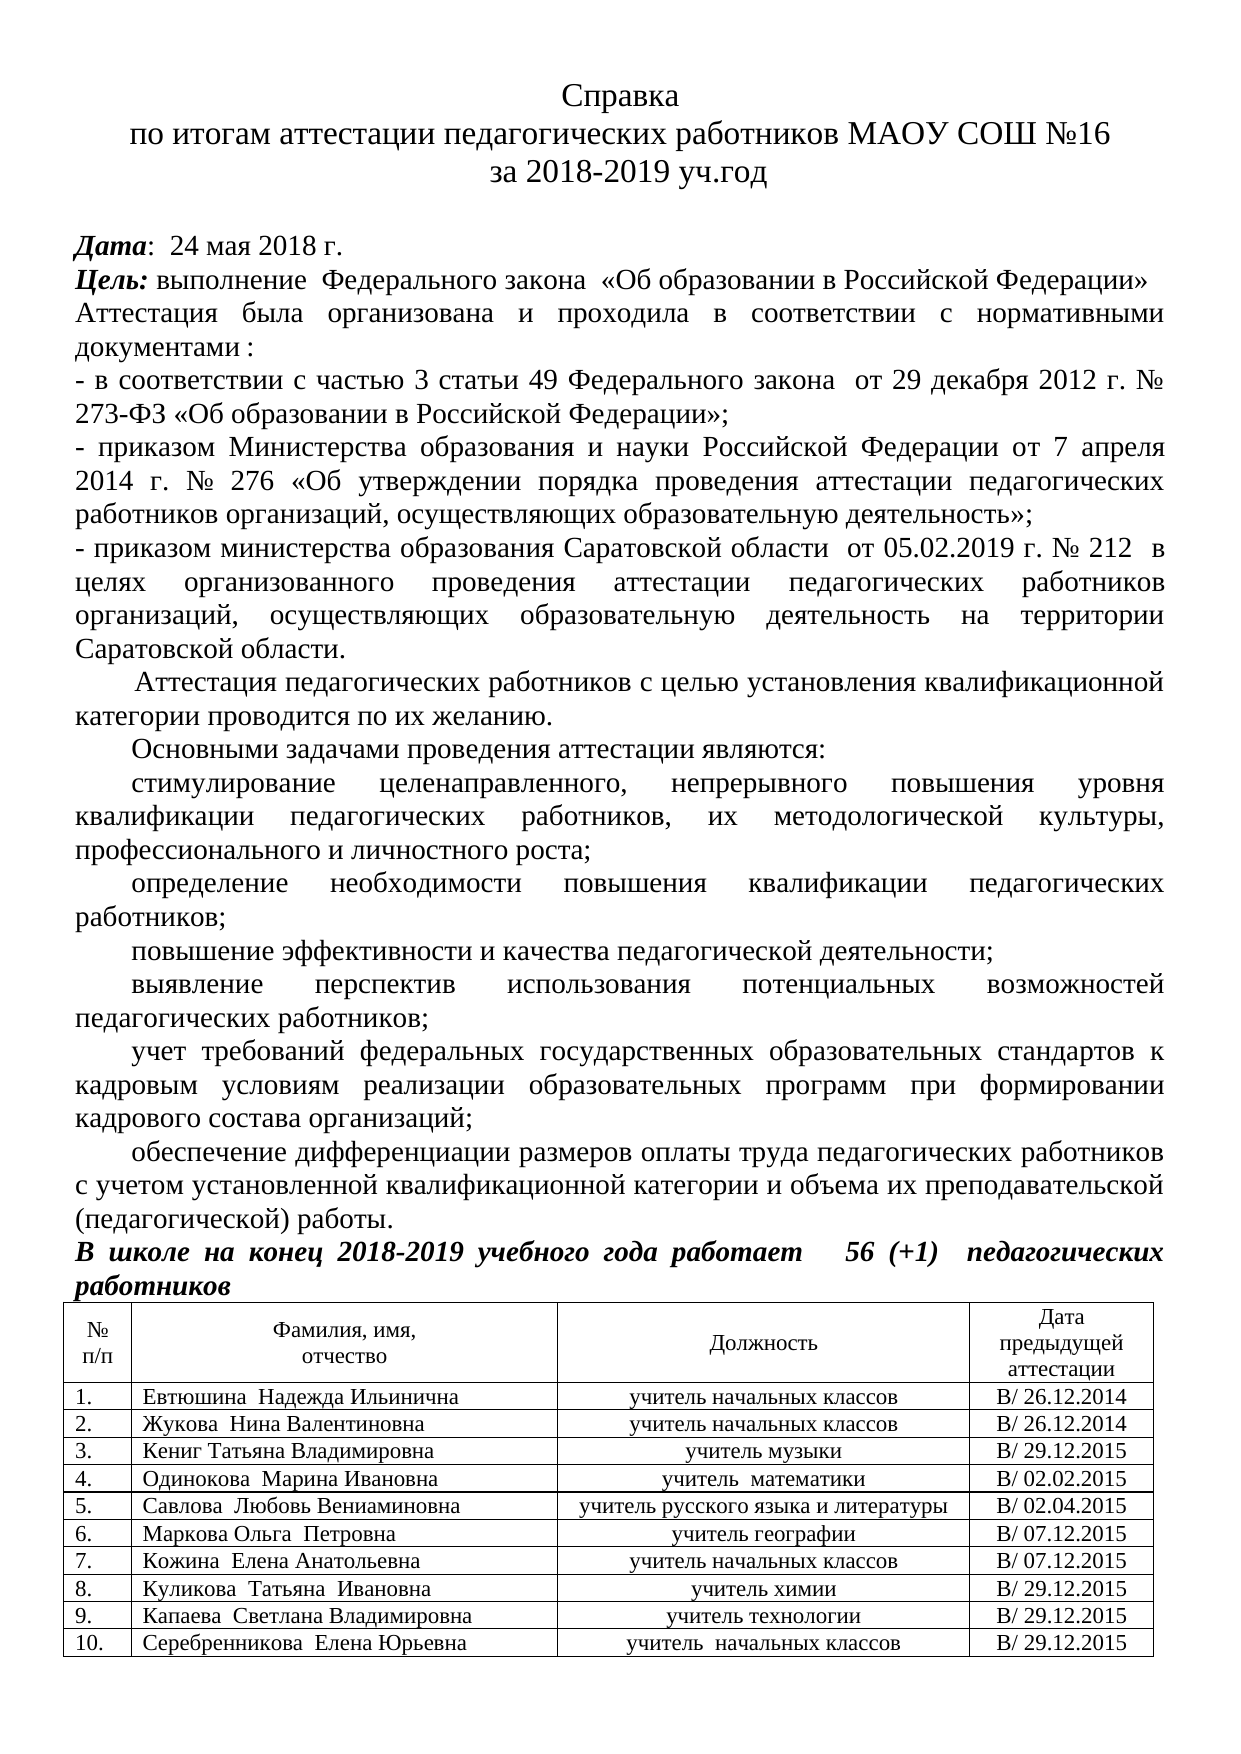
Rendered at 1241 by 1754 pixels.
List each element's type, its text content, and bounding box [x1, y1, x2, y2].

table_cell В/ 29.12.2015 [970, 1575, 1153, 1601]
table_cell учитель начальных классов [558, 1629, 969, 1656]
table_cell В/ 02.02.2015 [970, 1465, 1153, 1491]
table_cell Маркова Ольга Петровна [132, 1520, 557, 1546]
text стимулирование целенаправленного, непрерывного повышения уровня квалификации педагогических работников, их методологической культуры, профессионального и личностного роста; [75, 765, 1165, 866]
table_cell [64, 1575, 131, 1601]
table_cell Капаева Светлана Владимировна [132, 1602, 557, 1628]
text за 2018-2019 уч.год [75, 152, 1165, 190]
text обеспечение дифференциации размеров оплаты труда педагогических работников с учетом установленной квалификационной категории и объема их преподавательской (педагогической) работы. [75, 1134, 1165, 1234]
table_cell Кожина Елена Анатольевна [132, 1547, 557, 1573]
table_header № п/п [64, 1303, 131, 1382]
table_cell учитель химии [558, 1575, 969, 1601]
text В школе на конец 2018-2019 учебного года работает 56 (+1) педагогических работников [75, 1234, 1165, 1302]
table_header Дата предыдущей аттестации [970, 1303, 1153, 1382]
table_cell Одинокова Марина Ивановна [132, 1465, 557, 1491]
text определение необходимости повышения квалификации педагогических работников; [75, 866, 1165, 933]
text Справка [75, 75, 1165, 113]
text по итогам аттестации педагогических работников МАОУ СОШ №16 [75, 113, 1165, 152]
text Основными задачами проведения аттестации являются: [75, 731, 1165, 765]
text Аттестация педагогических работников с целью установления квалификационной категории проводится по их желанию. [75, 664, 1165, 731]
table_header Должность [558, 1303, 969, 1382]
table_cell В/ 02.04.2015 [970, 1493, 1153, 1519]
table_cell [64, 1493, 131, 1519]
table_header Фамилия, имя, отчество [132, 1303, 557, 1382]
table_cell В/ 26.12.2014 [970, 1383, 1153, 1409]
table_cell Кениг Татьяна Владимировна [132, 1438, 557, 1464]
text выявление перспектив использования потенциальных возможностей педагогических работников; [75, 966, 1165, 1033]
table_cell [64, 1547, 131, 1573]
table_cell [64, 1438, 131, 1464]
table_cell учитель русского языка и литературы [558, 1493, 969, 1519]
table_cell [64, 1520, 131, 1546]
text - приказом Министерства образования и науки Российской Федерации от 7 апреля 2014 г. № 276 «Об утверждении порядка проведения аттестации педагогических работников организаций, осуществляющих образовательную деятельность»; [75, 429, 1165, 530]
table_cell В/ 29.12.2015 [970, 1629, 1153, 1656]
table_cell [64, 1410, 131, 1437]
table_cell В/ 29.12.2015 [970, 1602, 1153, 1628]
table_cell Жукова Нина Валентиновна [132, 1410, 557, 1437]
text Цель: выполнение Федерального закона «Об образовании в Российской Федерации» [75, 262, 1165, 295]
table_cell В/ 26.12.2014 [970, 1410, 1153, 1437]
table_cell учитель начальных классов [558, 1383, 969, 1409]
table_cell учитель технологии [558, 1602, 969, 1628]
table_cell В/ 07.12.2015 [970, 1547, 1153, 1573]
table_cell Савлова Любовь Вениаминовна [132, 1493, 557, 1519]
table_cell [64, 1465, 131, 1491]
table_cell В/ 29.12.2015 [970, 1438, 1153, 1464]
text Аттестация была организована и проходила в соответствии с нормативными документами : [75, 295, 1165, 362]
table_cell Евтюшина Надежда Ильинична [132, 1383, 557, 1409]
table_cell В/ 07.12.2015 [970, 1520, 1153, 1546]
table_cell Серебренникова Елена Юрьевна [132, 1629, 557, 1656]
table_cell учитель начальных классов [558, 1547, 969, 1573]
table_cell учитель географии [558, 1520, 969, 1546]
table_cell Куликова Татьяна Ивановна [132, 1575, 557, 1601]
text повышение эффективности и качества педагогической деятельности; [75, 933, 1165, 966]
table_cell [64, 1602, 131, 1628]
table_cell учитель математики [558, 1465, 969, 1491]
table_cell [64, 1629, 131, 1656]
table_cell [64, 1383, 131, 1409]
text учет требований федеральных государственных образовательных стандартов к кадровым условиям реализации образовательных программ при формировании кадрового состава организаций; [75, 1033, 1165, 1134]
text - приказом министерства образования Саратовской области от 05.02.2019 г. № 212 в целях организованного проведения аттестации педагогических работников организаций, осуществляющих образовательную деятельность на территории Саратовской области. [75, 530, 1165, 664]
text - в соответствии с частью 3 статьи 49 Федерального закона от 29 декабря 2012 г. № 273-ФЗ «Об образовании в Российской Федерации»; [75, 362, 1165, 429]
text Дата: 24 мая 2018 г. [75, 228, 1165, 262]
table_cell учитель музыки [558, 1438, 969, 1464]
table_cell учитель начальных классов [558, 1410, 969, 1437]
